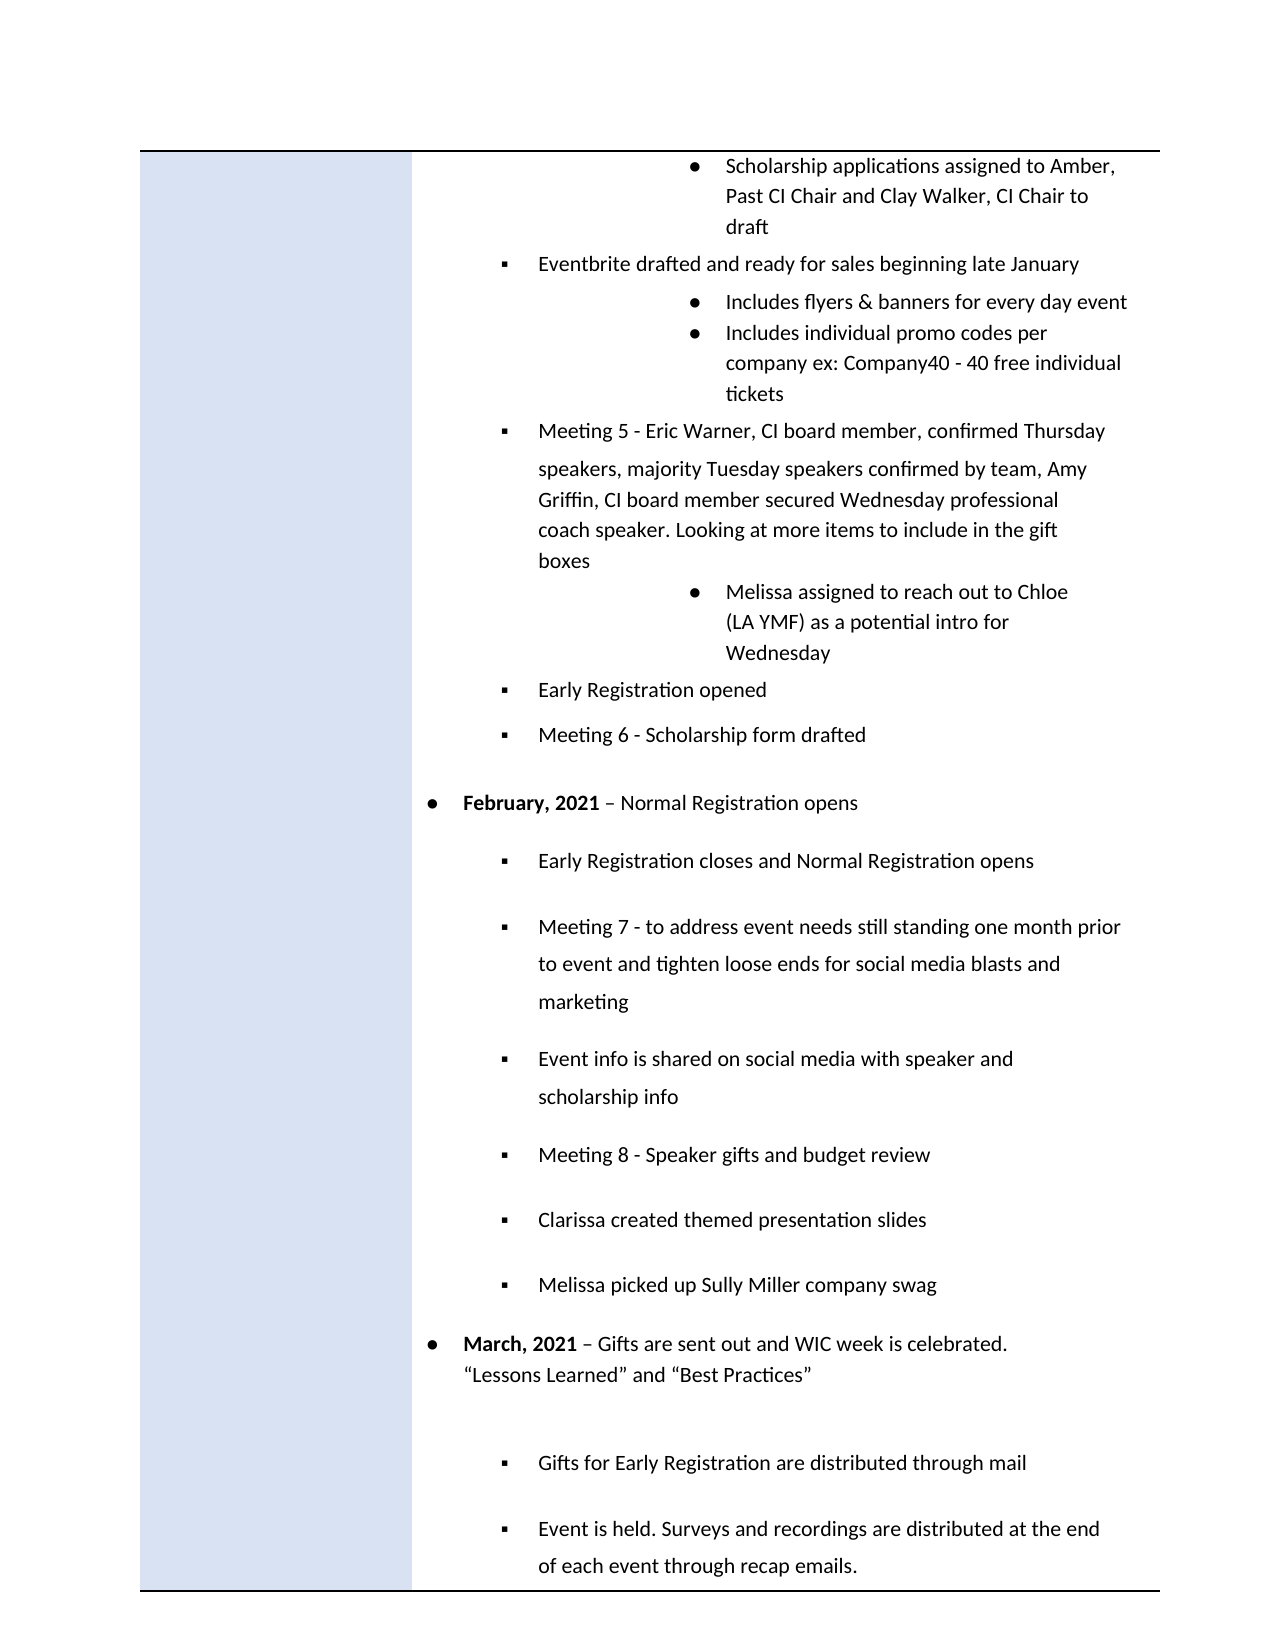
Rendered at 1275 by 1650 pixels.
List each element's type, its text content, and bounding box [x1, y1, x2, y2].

table_header [140, 152, 412, 1590]
table_header Scholarship applications assigned to Amber, Past CI Chair and Clay Walker, CI Chair to draft Eventbrite drafted and ready for sales beginning late January Includes flyers & banners for every day event Includes individual promo codes per company ex: Company40 - 40 free individual tickets Meeting 5 - Eric Warner, CI board member, confirmed Thursday speakers, majority Tuesday speakers confirmed by team, Amy Griffin, CI board member secured Wednesday professional coach speaker. Looking at more items to include in the gift boxes Melissa assigned to reach out to Chloe (LA YMF) as a potential intro for Wednesday Early Registration opened Meeting 6 - Scholarship form drafted February, 2021 – Normal Registration opens Early Registration closes and Normal Registration opens Meeting 7 - to address event needs still standing one month prior to event and tighten loose ends for social media blasts and marketing Event info is shared on social media with speaker and scholarship info Meeting 8 - Speaker gifts and budget review Clarissa created themed presentation slides Melissa picked up Sully Miller company swag March, 2021 – Gifts are sent out and WIC week is celebrated. “Lessons Learned” and “Best Practices” Gifts for Early Registration are distributed through mail Event is held. Surveys and recordings are distributed at the end of each event through recap emails. [412, 152, 1160, 1590]
